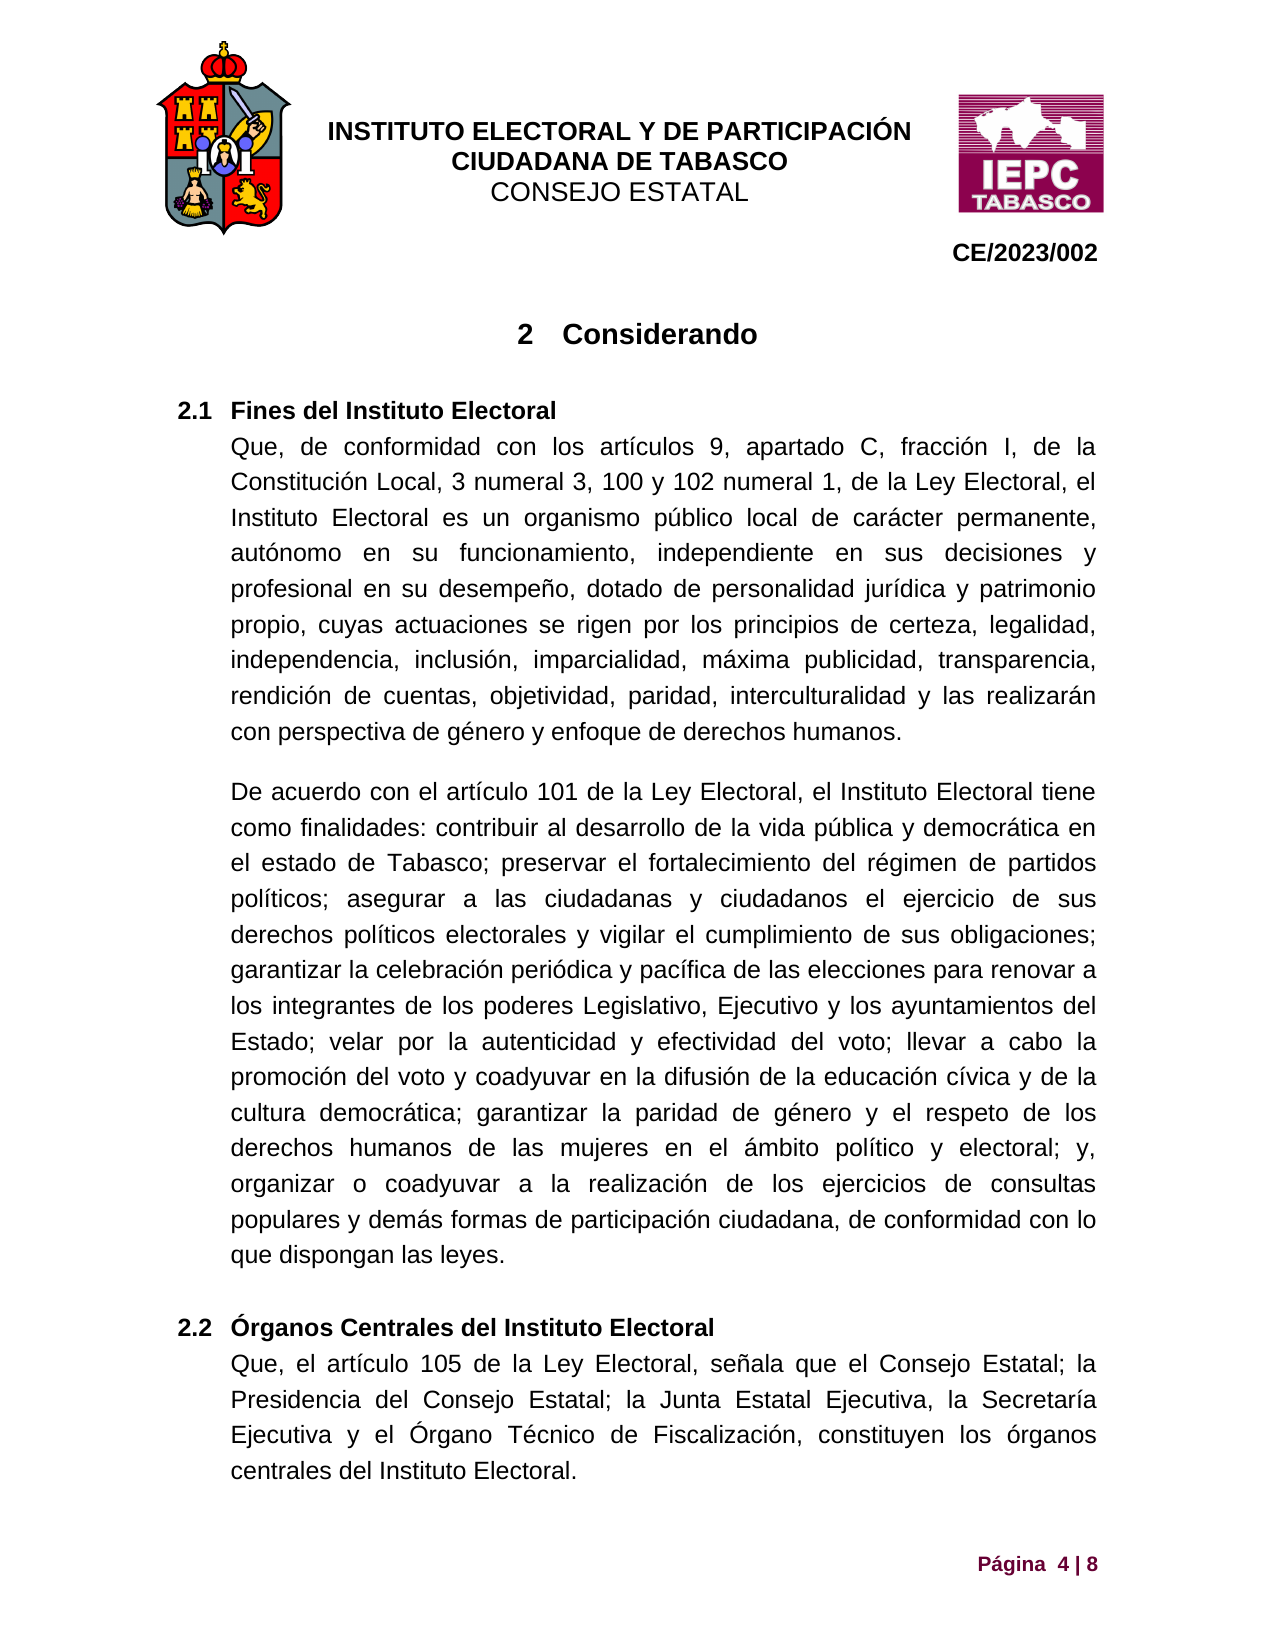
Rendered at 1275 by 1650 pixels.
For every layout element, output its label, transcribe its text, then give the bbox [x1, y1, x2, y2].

picture [955, 91, 1107, 216]
text De acuerdo con el artículo 101 de la Ley Electoral, el Instituto Electoral tiene como finalidades: contribuir al desarrollo de la vida pública y democrática en el estado de Tabasco; preservar el fortalecimiento del régimen de partidos políticos; asegurar a las ciudadanas y ciudadanos el ejercicio de sus derechos políticos electorales y vigilar el cumplimiento de sus obligaciones; garantizar la celebración periódica y pacífica de las elecciones para renovar a los integrantes de los poderes Legislativo, Ejecutivo y los ayuntamientos del Estado; velar por la autenticidad y efectividad del voto; llevar a cabo la promoción del voto y coadyuvar en la difusión de la educación cívica y de la cultura democrática; garantizar la paridad de género y el respeto de los derechos humanos de las mujeres en el ámbito político y electoral; y, organizar o coadyuvar a la realización de los ejercicios de consultas populares y demás formas de participación ciudadana, de conformidad con lo que dispongan las leyes. [230, 777, 1098, 1269]
text Que, de conformidad con los artículos 9, apartado C, fracción I, de la Constitución Local, 3 numeral 3, 100 y 102 numeral 1, de la Ley Electoral, el Instituto Electoral es un organismo público local de carácter permanente, autónomo en su funcionamiento, independiente en sus decisiones y profesional en su desempeño, dotado de personalidad jurídica y patrimonio propio, cuyas actuaciones se rigen por los principios de certeza, legalidad, independencia, inclusión, imparcialidad, máxima publicidad, transparencia, rendición de cuentas, objetividad, paridad, interculturalidad y las realizarán con perspectiva de género y enfoque de derechos humanos. [230, 432, 1098, 745]
subtitle Órganos Centrales del Instituto Electoral [177, 1313, 1098, 1342]
text Que, el artículo 105 de la Ley Electoral, señala que el Consejo Estatal; la Presidencia del Consejo Estatal; la Junta Estatal Ejecutiva, la Secretaría Ejecutiva y el Órgano Técnico de Fiscalización, constituyen los órganos centrales del Instituto Electoral. [230, 1349, 1098, 1485]
subtitle Fines del Instituto Electoral [177, 396, 1098, 425]
picture [147, 41, 295, 239]
subtitle Considerando [177, 317, 1098, 350]
